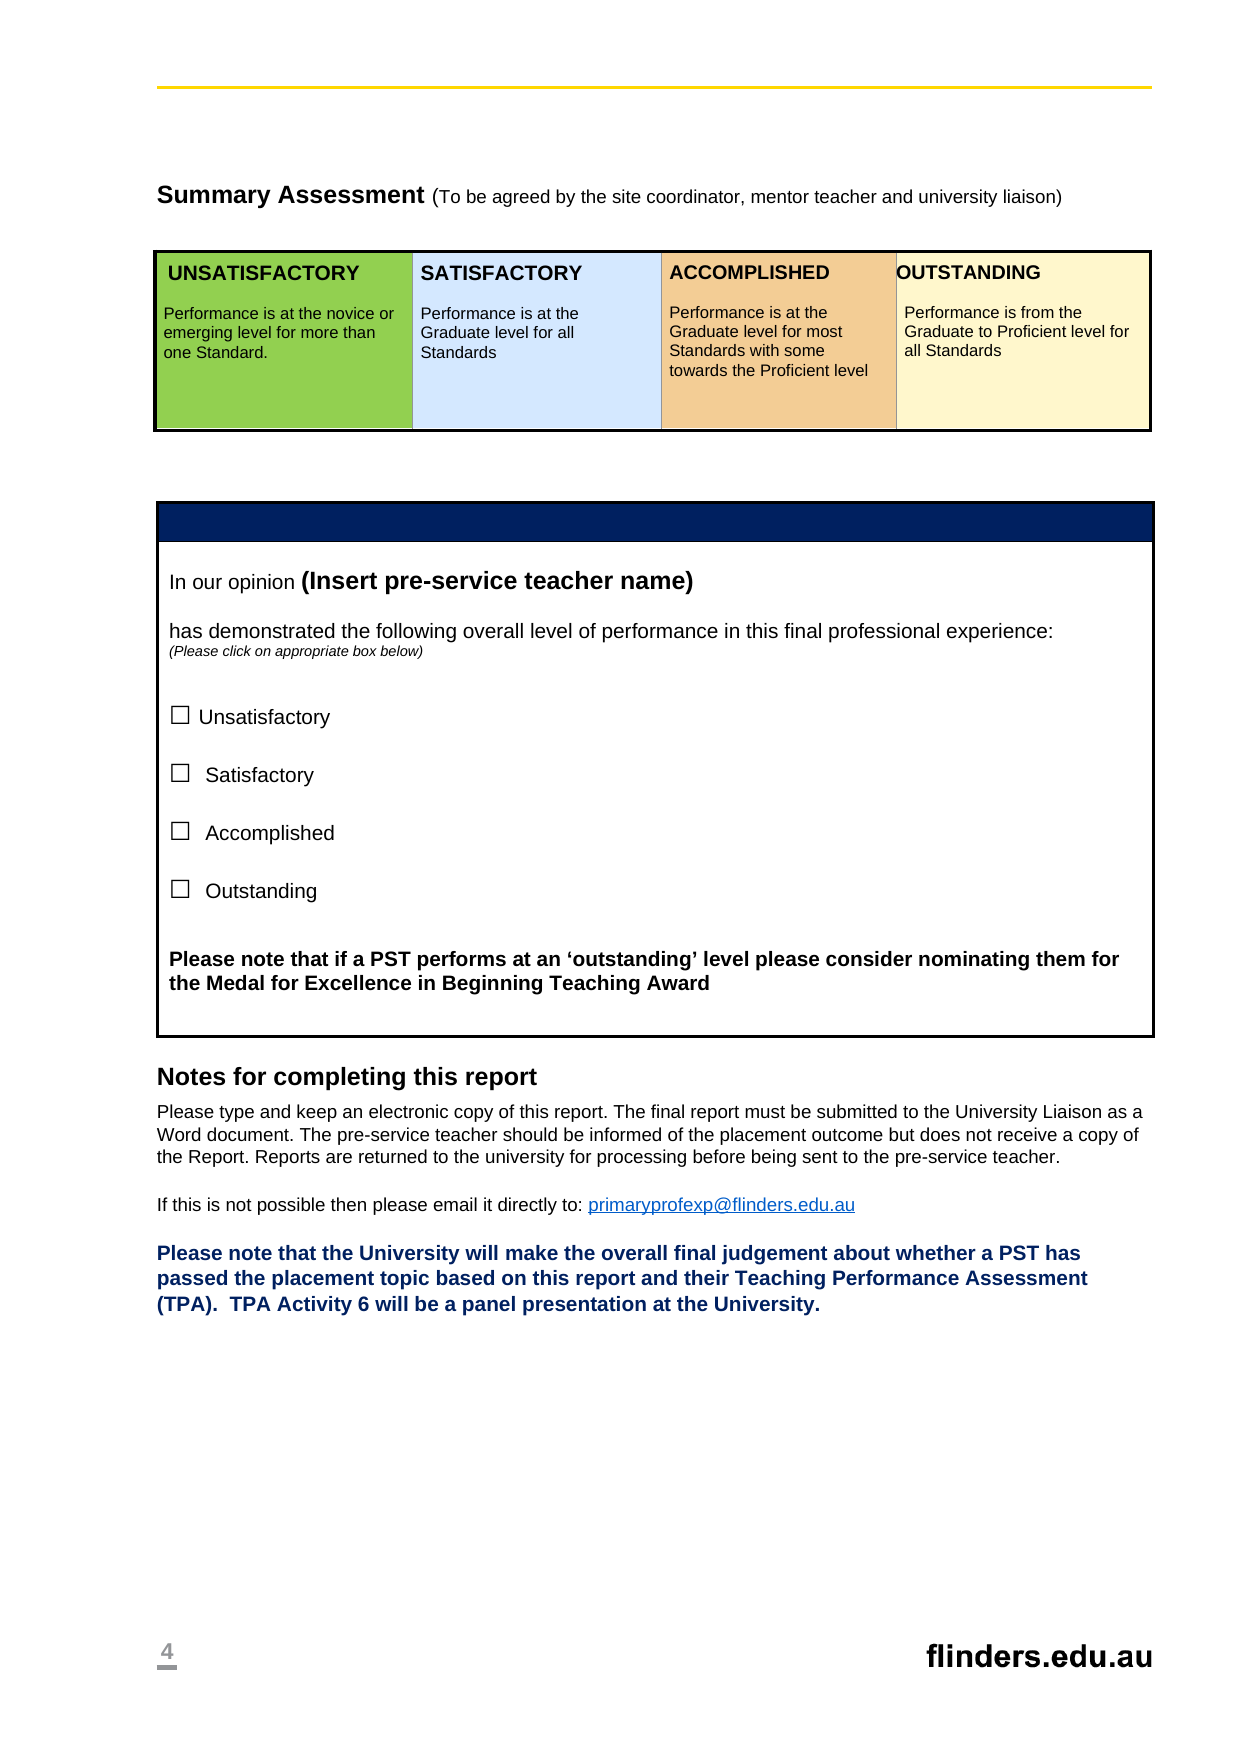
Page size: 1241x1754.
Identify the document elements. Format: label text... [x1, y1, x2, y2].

text Please type and keep an electronic copy of this report. The final report must be submitted to the University Liaison as a Word document. The pre-service teacher should be informed of the placement outcome but does not receive a copy of the Report. Reports are returned to the university for processing before being sent to the pre-service teacher. [157, 1101, 1152, 1167]
table_cell In our opinion (Insert pre-service teacher name) has demonstrated the following overall level of performance in this final professional experience: (Please click on appropriate box below) Unsatisfactory Satisfactory Accomplished Outstanding Please note that if a PST performs at an ‘outstanding’ level please consider nominating them for the Medal for Excellence in Beginning Teaching Award [159, 542, 1152, 1035]
table_header OUTSTANDING Performance is from the Graduate to Proficient level for all Standards [897, 253, 1149, 428]
subtitle Summary Assessment (To be agreed by the site coordinator, mentor teacher and university liaison) [157, 180, 1152, 209]
table_header ACCOMPLISHED Performance is at the Graduate level for most Standards with some towards the Proficient level [662, 253, 896, 428]
list Please note that the University will make the overall final judgement about whether a PST has passed the placement topic based on this report and their Teaching Performance Assessment (TPA). TPA Activity 6 will be a panel presentation at the University. [157, 1241, 1151, 1315]
picture [926, 1643, 1152, 1754]
table_header UNSATISFACTORY Performance is at the novice or emerging level for more than one Standard. [157, 253, 412, 428]
subtitle Notes for completing this report [157, 1062, 1152, 1091]
list If this is not possible then please email it directly to: primaryprofexp@flinders.edu.au [157, 1193, 1151, 1215]
table_header [159, 504, 1152, 541]
table_header SATISFACTORY Performance is at the Graduate level for all Standards [413, 253, 661, 428]
